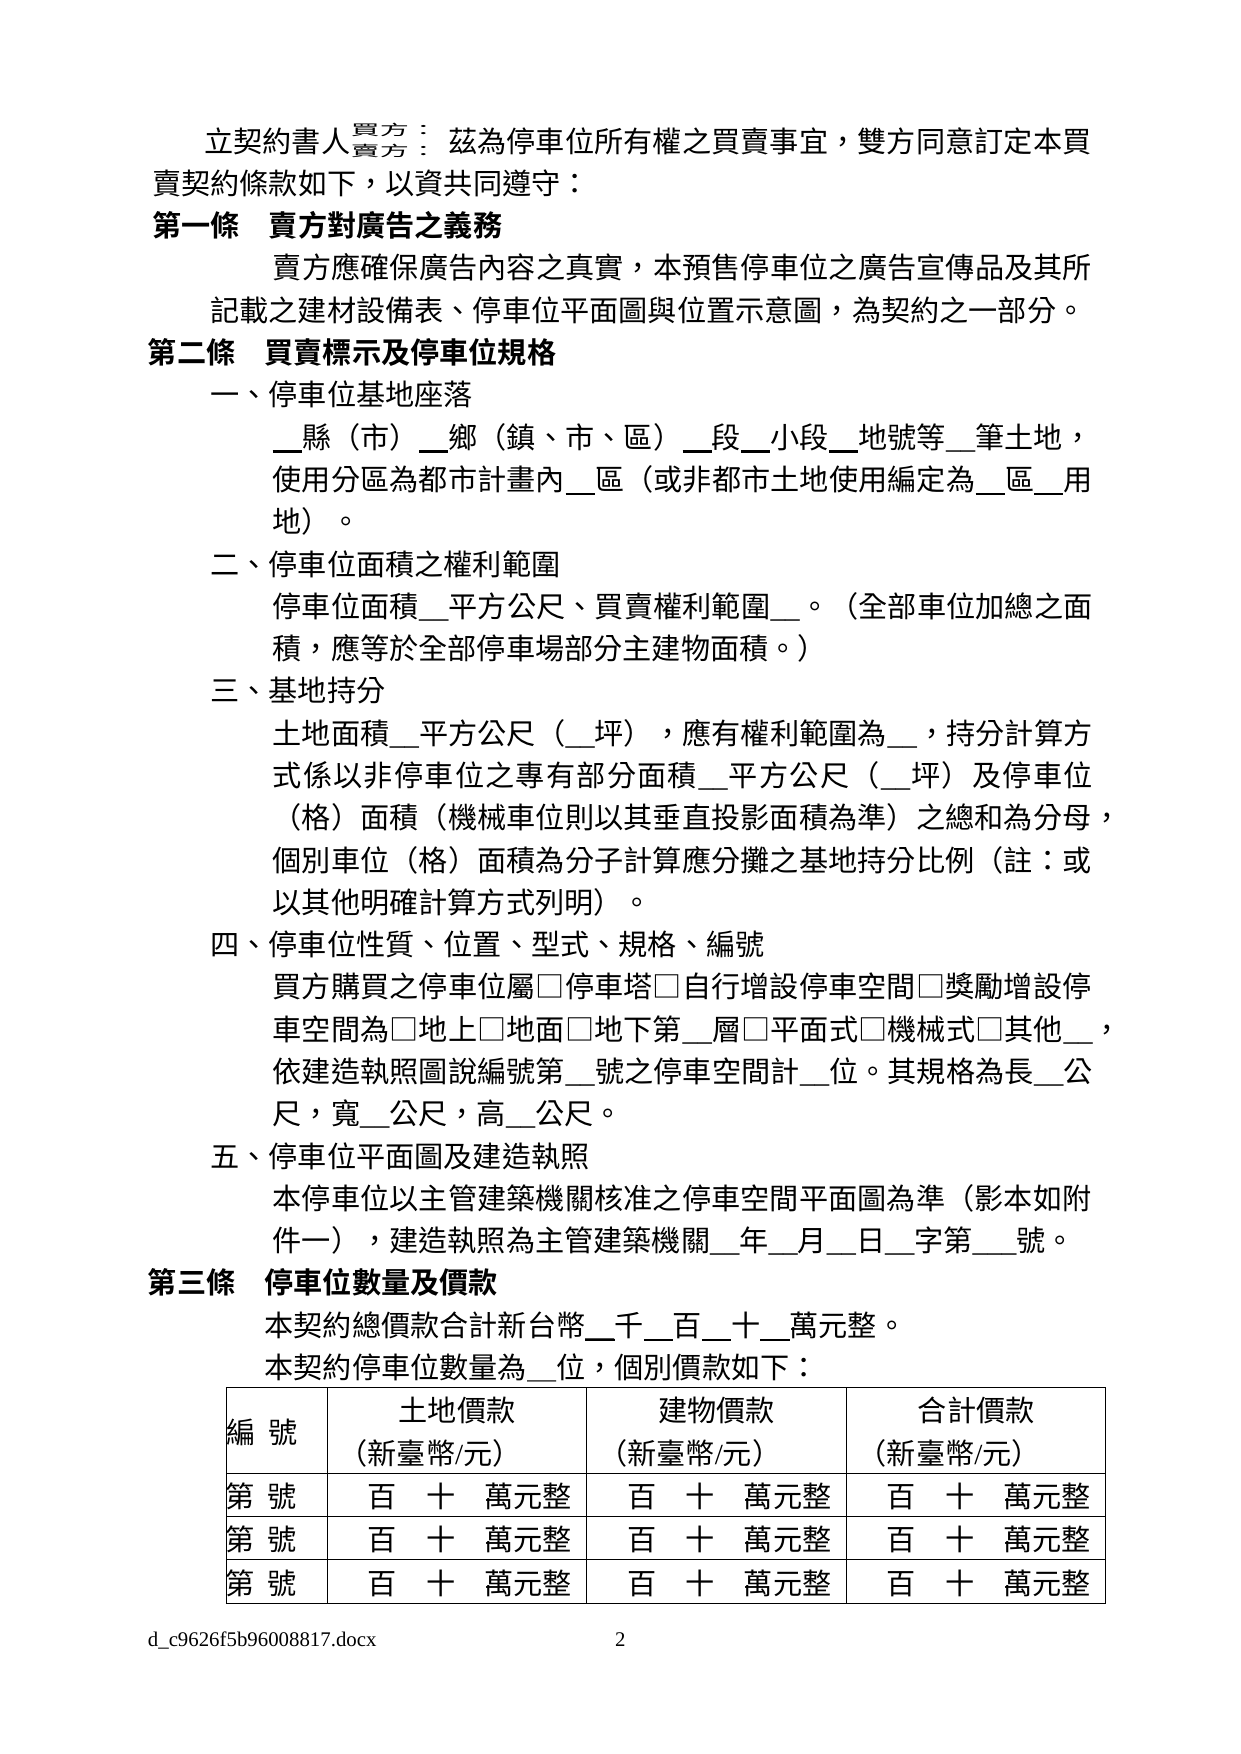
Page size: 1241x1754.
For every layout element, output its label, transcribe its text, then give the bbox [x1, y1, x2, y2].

text 買方購買之停車位屬□停車塔□自行增設停車空間□獎勵增設停車空間為□地上□地面□地下第__層□平面式□機械式□其他__，依建造執照圖說編號第__號之停車空間計__位。其規格為長__公尺，寬__公尺，高__公尺。 [272, 964, 1092, 1133]
text 第三條 停車位數量及價款 [148, 1260, 1092, 1302]
table_header 編 號 [227, 1388, 327, 1473]
table_cell 百 十 萬元整 [847, 1560, 1105, 1603]
text 縣（市） 鄉（鎮、市、區） 段 小段 地號等__筆土地，使用分區為都市計畫內 區（或非都市土地使用編定為 區 用地）。 [272, 414, 1092, 541]
text 立契約書人買方：賣方： 茲為停車位所有權之買賣事宜，雙方同意訂定本買賣契約條款如下，以資共同遵守： [152, 118, 1092, 203]
text 第一條 賣方對廣告之義務 [152, 203, 1092, 245]
text 一、停車位基地座落 [148, 372, 1092, 414]
text 停車位面積__平方公尺、買賣權利範圍__。（全部車位加總之面積，應等於全部停車場部分主建物面積。） [272, 583, 1092, 668]
text 五、停車位平面圖及建造執照 [148, 1133, 1092, 1176]
text 四、停車位性質、位置、型式、規格、編號 [148, 922, 1092, 964]
table_header 合計價款 （新臺幣/元） [847, 1388, 1105, 1473]
table_cell 百 十 萬元整 [587, 1560, 846, 1603]
text 二、停車位面積之權利範圍 [148, 541, 1092, 583]
table_cell 百 十 萬元整 [587, 1474, 846, 1516]
table_cell 百 十 萬元整 [847, 1517, 1105, 1559]
table_cell 百 十 萬元整 [328, 1560, 586, 1603]
table_header 土地價款 （新臺幣/元） [328, 1388, 586, 1473]
table_header 建物價款 （新臺幣/元） [587, 1388, 846, 1473]
table_cell 百 十 萬元整 [847, 1474, 1105, 1516]
text 第二條 買賣標示及停車位規格 [148, 330, 1092, 372]
table_cell 百 十 萬元整 [328, 1474, 586, 1516]
table_cell 第 號 [227, 1474, 327, 1516]
table_cell 第 號 [227, 1517, 327, 1559]
table_cell 第 號 [227, 1560, 327, 1603]
text 本契約停車位數量為＿位，個別價款如下： [210, 1345, 1092, 1387]
text 賣方應確保廣告內容之真實，本預售停車位之廣告宣傳品及其所記載之建材設備表、停車位平面圖與位置示意圖，為契約之一部分。 [210, 245, 1092, 330]
text 本契約總價款合計新台幣＿千 百 十 萬元整。 [210, 1302, 1092, 1345]
table_cell 百 十 萬元整 [587, 1517, 846, 1559]
text 土地面積__平方公尺（__坪），應有權利範圍為__，持分計算方式係以非停車位之專有部分面積__平方公尺（__坪）及停車位（格）面積（機械車位則以其垂直投影面積為準）之總和為分母，個別車位（格）面積為分子計算應分攤之基地持分比例（註：或以其他明確計算方式列明）。 [272, 710, 1092, 922]
table_cell 百 十 萬元整 [328, 1517, 586, 1559]
text 本停車位以主管建築機關核准之停車空間平面圖為準（影本如附件一），建造執照為主管建築機關__年__月__日__字第___號。 [272, 1176, 1092, 1260]
text 三、基地持分 [148, 668, 1092, 710]
